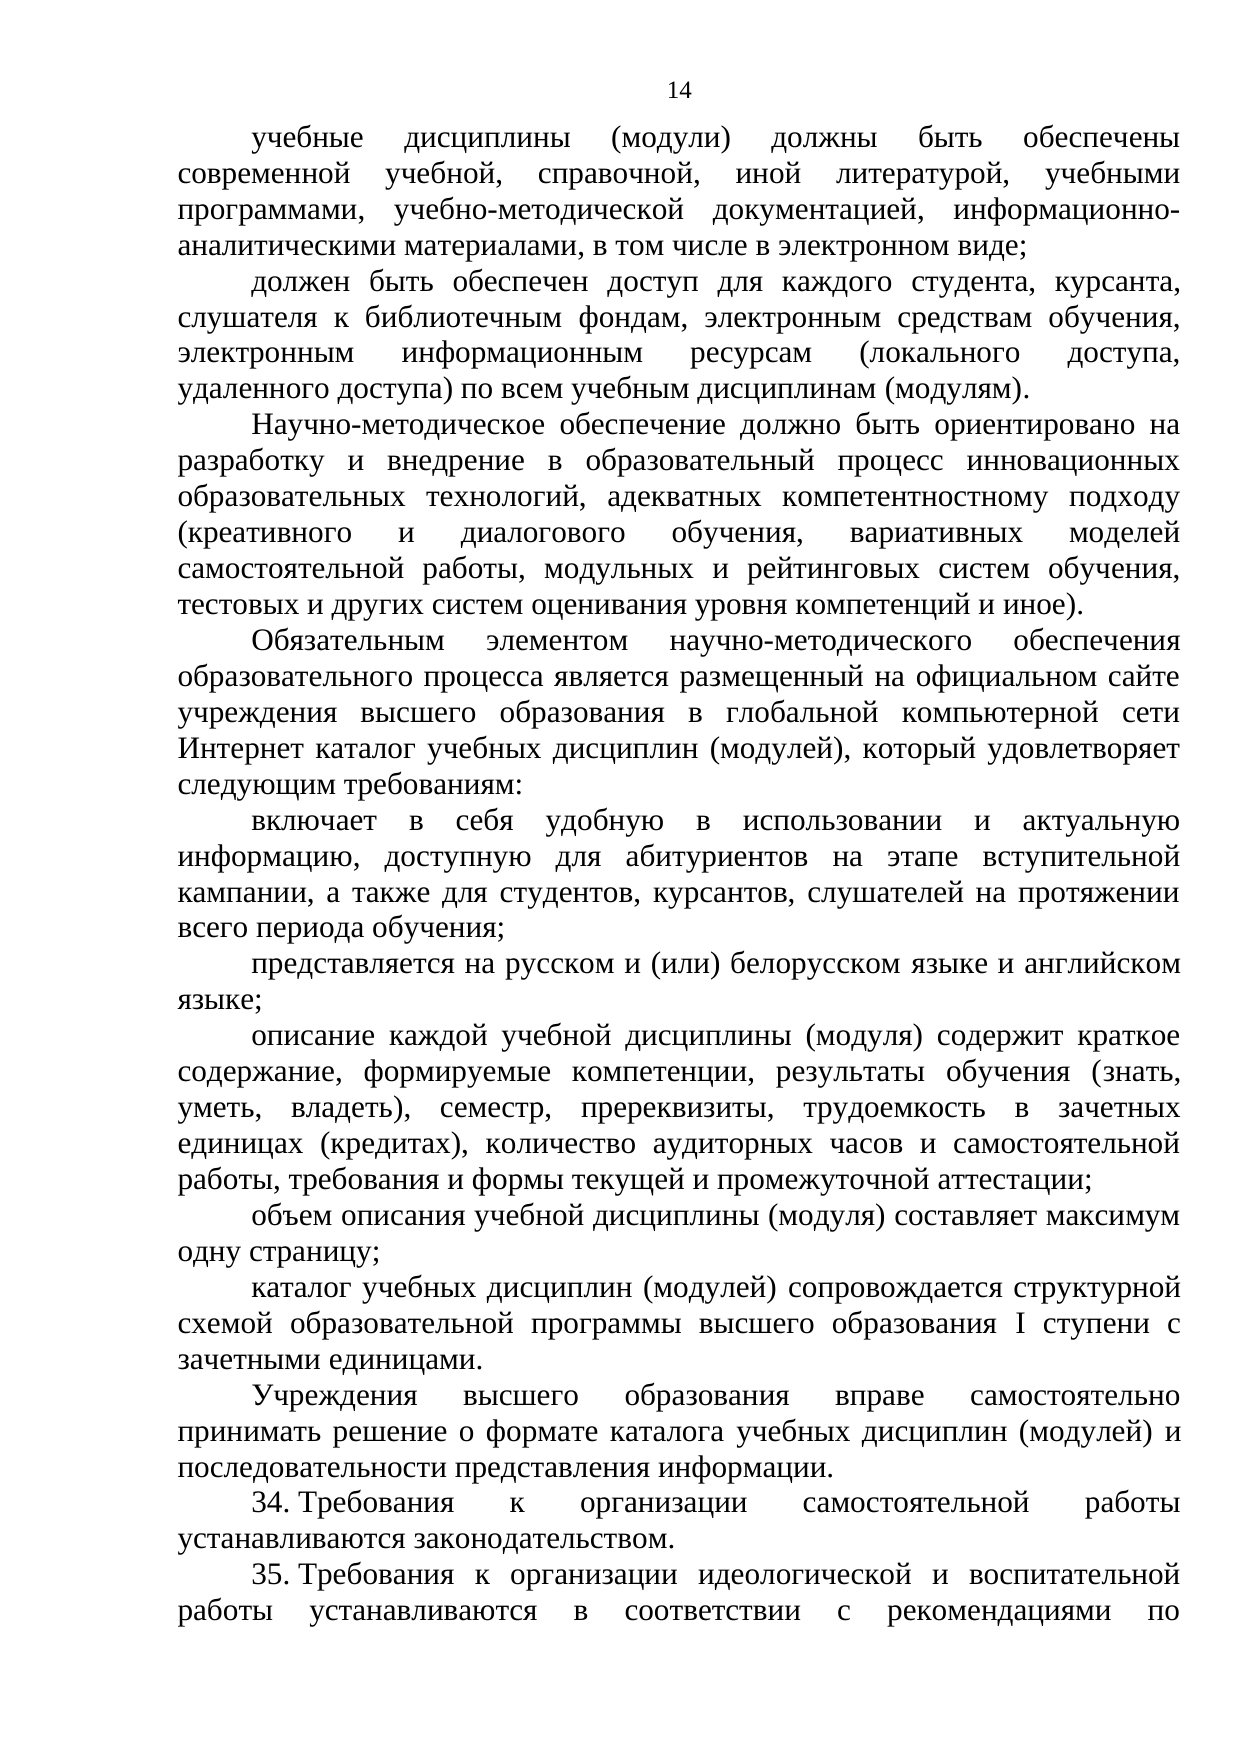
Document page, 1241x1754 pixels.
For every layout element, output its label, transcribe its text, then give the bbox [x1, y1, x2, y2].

text описание каждой учебной дисциплины (модуля) содержит краткое содержание, формируемые компетенции, результаты обучения (знать, уметь, владеть), семестр, пререквизиты, трудоемкость в зачетных единицах (кредитах), количество аудиторных часов и самостоятельной работы, требования и формы текущей и промежуточной аттестации; [177, 1017, 1181, 1196]
text Научно-методическое обеспечение должно быть ориентировано на разработку и внедрение в образовательный процесс инновационных образовательных технологий, адекватных компетентностному подходу (креативного и диалогового обучения, вариативных моделей самостоятельной работы, модульных и рейтинговых систем обучения, тестовых и других систем оценивания уровня компетенций и иное). [177, 406, 1181, 621]
text каталог учебных дисциплин (модулей) сопровождается структурной схемой образовательной программы высшего образования I ступени с зачетными единицами. [177, 1268, 1181, 1376]
text учебные дисциплины (модули) должны быть обеспечены современной учебной, справочной, иной литературой, учебными программами, учебно-методической документацией, информационно-аналитическими материалами, в том числе в электронном виде; [177, 118, 1181, 262]
text Учреждения высшего образования вправе самостоятельно принимать решение о формате каталога учебных дисциплин (модулей) и последовательности представления информации. [177, 1376, 1181, 1484]
text представляется на русском и (или) белорусском языке и английском языке; [177, 945, 1181, 1017]
text должен быть обеспечен доступ для каждого студента, курсанта, слушателя к библиотечным фондам, электронным средствам обучения, электронным информационным ресурсам (локального доступа, удаленного доступа) по всем учебным дисциплинам (модулям). [177, 262, 1181, 406]
text Обязательным элементом научно-методического обеспечения образовательного процесса является размещенный на официальном сайте учреждения высшего образования в глобальной компьютерной сети Интернет каталог учебных дисциплин (модулей), который удовлетворяет следующим требованиям: [177, 621, 1181, 801]
text 34. Требования к организации самостоятельной работы устанавливаются законодательством. [177, 1484, 1181, 1556]
text объем описания учебной дисциплины (модуля) составляет максимум одну страницу; [177, 1196, 1181, 1268]
text включает в себя удобную в использовании и актуальную информацию, доступную для абитуриентов на этапе вступительной кампании, а также для студентов, курсантов, слушателей на протяжении всего периода обучения; [177, 801, 1181, 945]
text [177, 1556, 1181, 1627]
